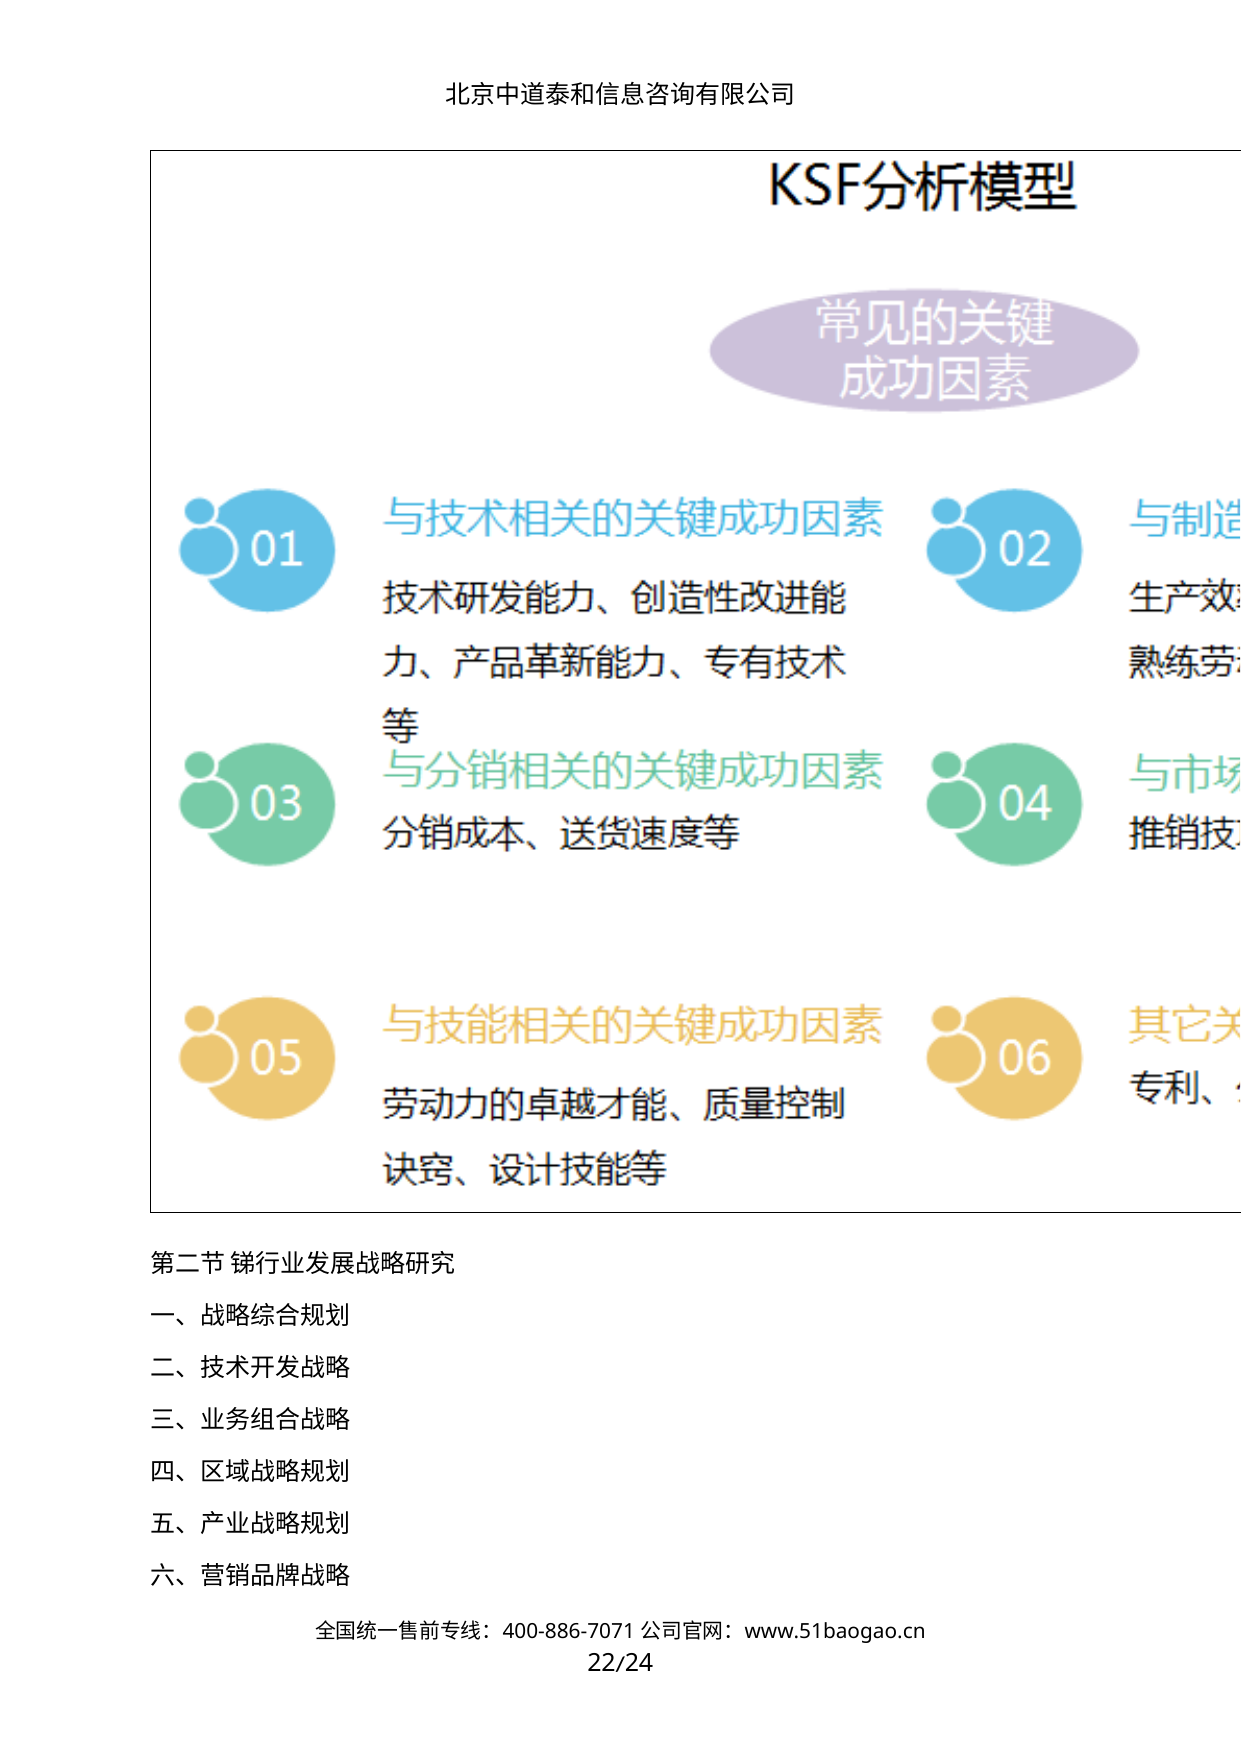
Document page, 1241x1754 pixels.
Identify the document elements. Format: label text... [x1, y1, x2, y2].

text 五、产业战略规划 [150, 1503, 1090, 1539]
text 四、区域战略规划 [150, 1451, 1090, 1488]
text 六、营销品牌战略 [150, 1555, 1090, 1591]
text 第二节 锑行业发展战略研究 [150, 1244, 1090, 1280]
text 一、战略综合规划 [150, 1296, 1090, 1332]
text 二、技术开发战略 [150, 1348, 1090, 1384]
picture [151, 151, 1241, 1212]
text 三、业务组合战略 [150, 1399, 1090, 1436]
